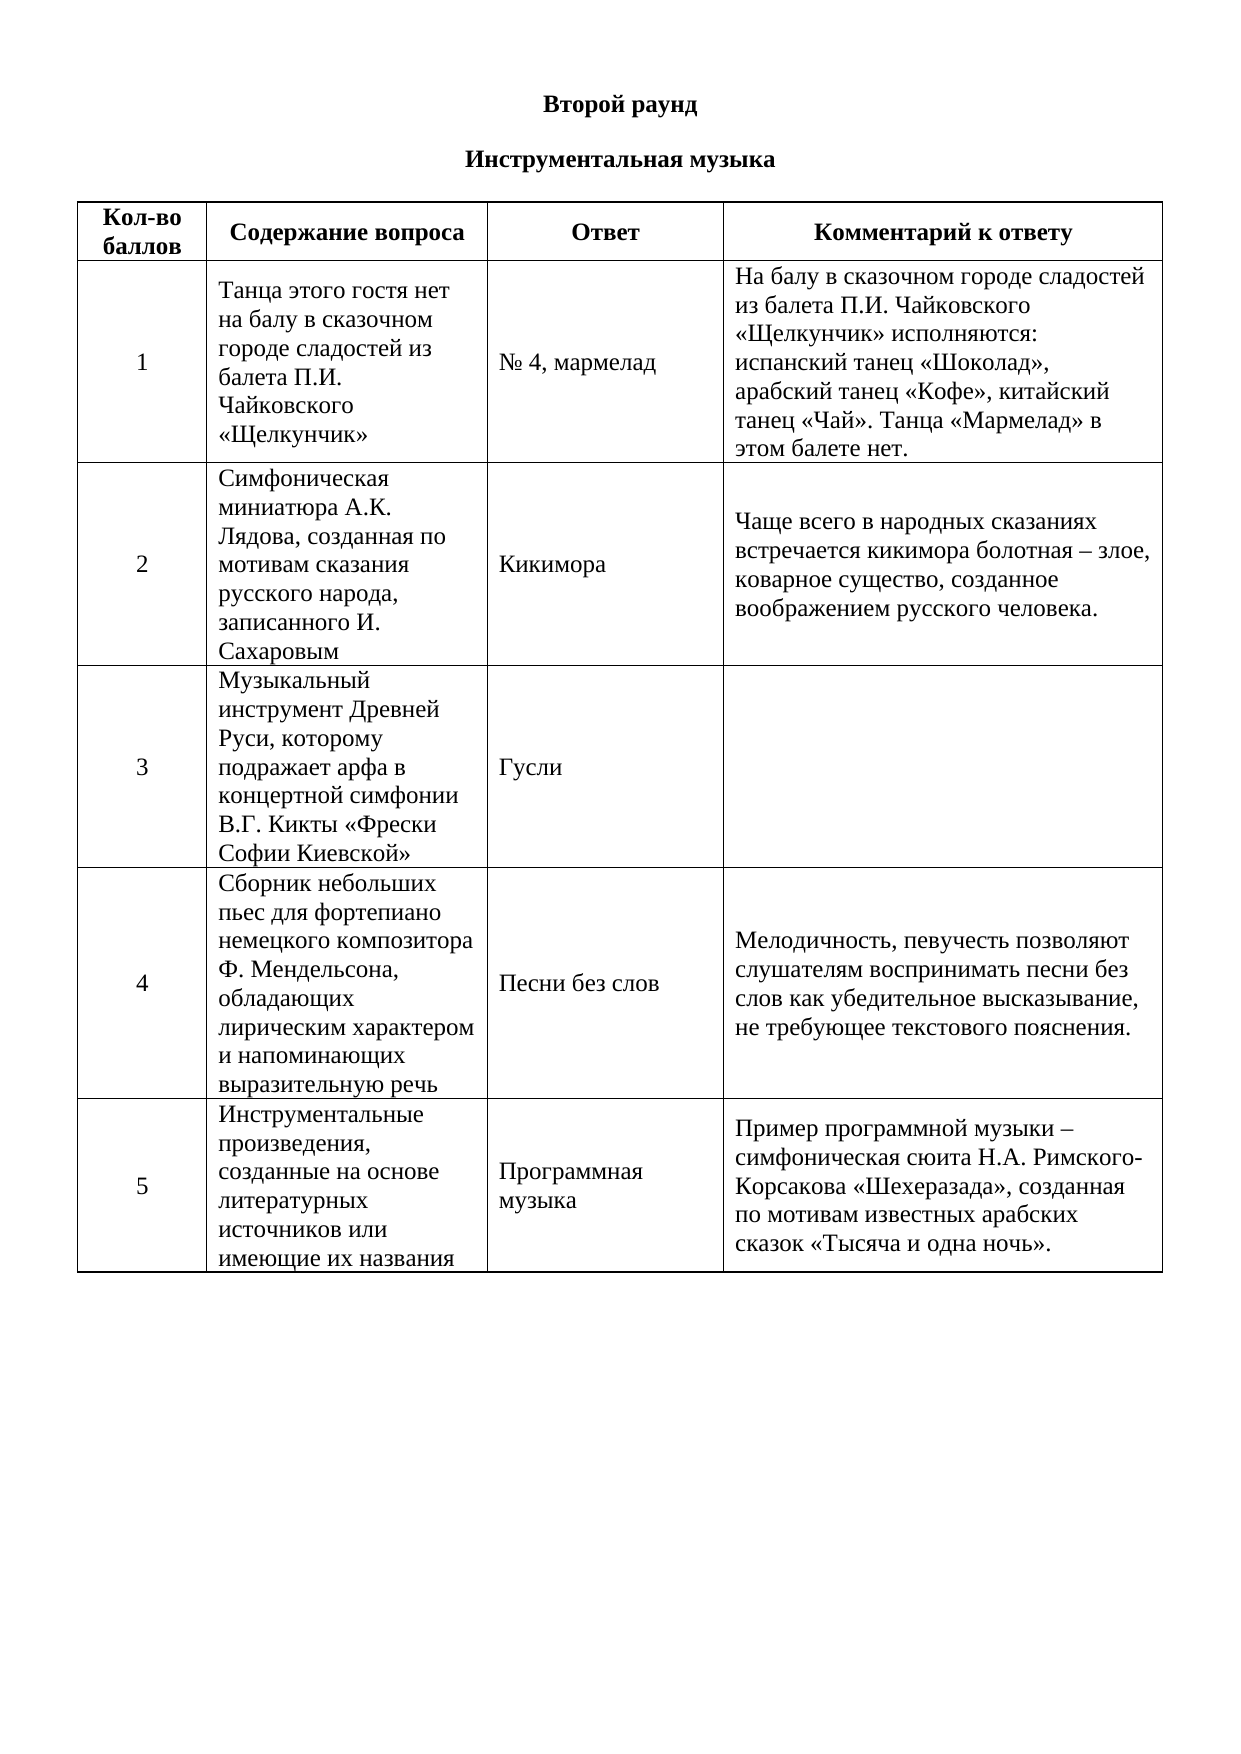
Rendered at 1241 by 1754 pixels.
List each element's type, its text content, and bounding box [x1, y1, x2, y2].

table_cell 4 [78, 868, 206, 1098]
table_cell Песни без слов [488, 868, 723, 1098]
table_cell Гусли [488, 666, 723, 867]
table_cell Сборник небольших пьес для фортепиано немецкого композитора Ф. Мендельсона, обладающих лирическим характером и напоминающих выразительную речь [207, 868, 487, 1098]
table_cell Симфоническая миниатюра А.К. Лядова, созданная по мотивам сказания русского народа, записанного И. Сахаровым [207, 463, 487, 664]
table_cell 3 [78, 666, 206, 867]
table_cell 1 [78, 261, 206, 462]
table_cell Инструментальные произведения, созданные на основе литературных источников или имеющие их названия [207, 1099, 487, 1271]
table_cell № 4, мармелад [488, 261, 723, 462]
table_header Комментарий к ответу [724, 203, 1162, 260]
table_cell Чаще всего в народных сказаниях встречается кикимора болотная – злое, коварное существо, созданное воображением русского человека. [724, 463, 1162, 664]
table_cell 5 [78, 1099, 206, 1271]
table_header Кол-во баллов [78, 203, 206, 260]
table_cell Пример программной музыки – симфоническая сюита Н.А. Римского-Корсакова «Шехеразада», созданная по мотивам известных арабских сказок «Тысяча и одна ночь». [724, 1099, 1162, 1271]
table_cell Музыкальный инструмент Древней Руси, которому подражает арфа в концертной симфонии В.Г. Кикты «Фрески Софии Киевской» [207, 666, 487, 867]
table_cell 2 [78, 463, 206, 664]
text Инструментальная музыка [89, 144, 1152, 173]
table_cell [724, 666, 1162, 867]
table_cell Мелодичность, певучесть позволяют слушателям воспринимать песни без слов как убедительное высказывание, не требующее текстового пояснения. [724, 868, 1162, 1098]
table_header Ответ [488, 203, 723, 260]
table_cell Кикимора [488, 463, 723, 664]
table_cell Программная музыка [488, 1099, 723, 1271]
table_cell На балу в сказочном городе сладостей из балета П.И. Чайковского «Щелкунчик» исполняются: испанский танец «Шоколад», арабский танец «Кофе», китайский танец «Чай». Танца «Мармелад» в этом балете нет. [724, 261, 1162, 462]
table_header Содержание вопроса [207, 203, 487, 260]
table_cell Танца этого гостя нет на балу в сказочном городе сладостей из балета П.И. Чайковского «Щелкунчик» [207, 261, 487, 462]
text Второй раунд [89, 89, 1152, 117]
